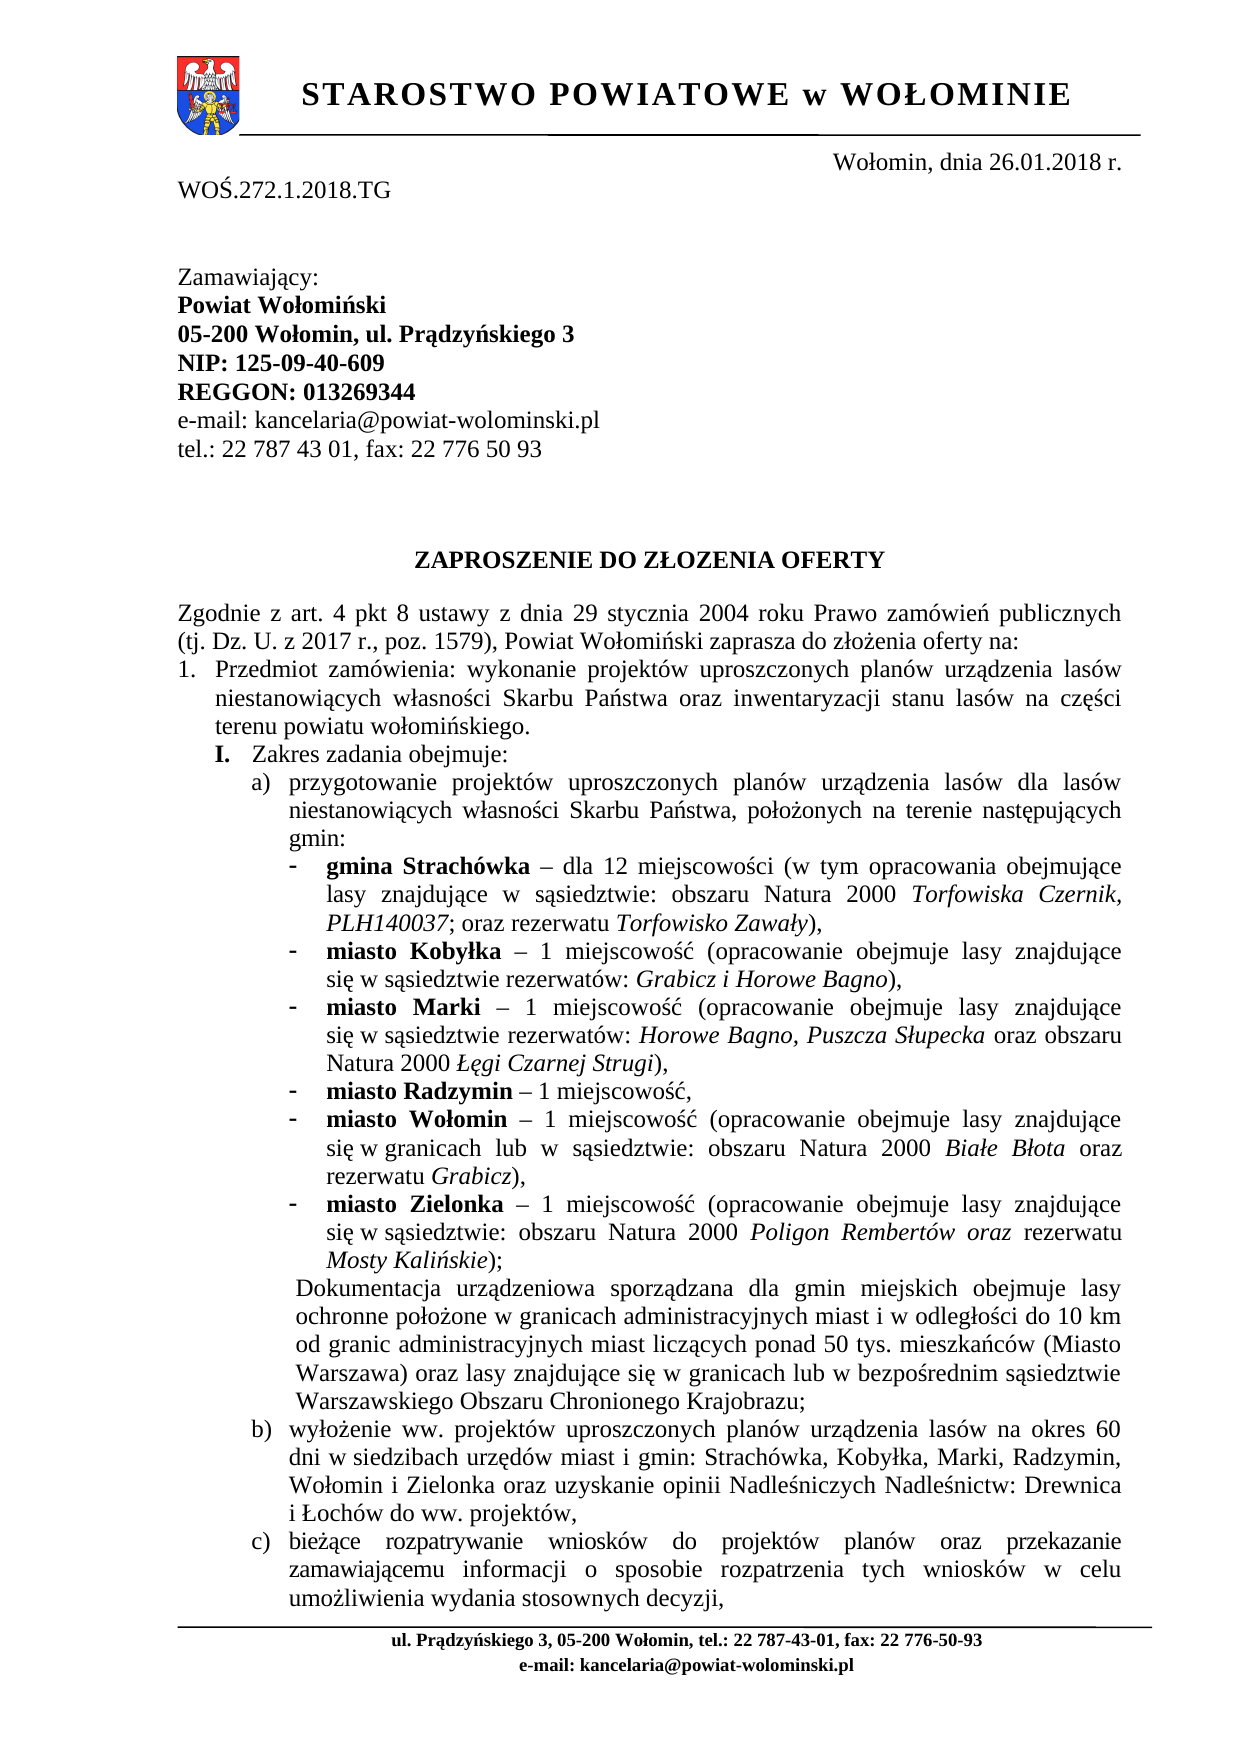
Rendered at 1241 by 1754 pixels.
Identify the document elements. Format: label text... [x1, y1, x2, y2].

text Dokumentacja urządzeniowa sporządzana dla gmin miejskich obejmuje lasy ochronne położone w granicach administracyjnych miast i w odległości do 10 km od granic administracyjnych miast liczących ponad 50 tys. mieszkańców (Miasto Warszawa) oraz lasy znajdujące się w granicach lub w bezpośrednim sąsiedztwie Warszawskiego Obszaru Chronionego Krajobrazu; [295, 1274, 1122, 1415]
list miasto Zielonka – 1 miejscowość (opracowanie obejmuje lasy znajdujące się w sąsiedztwie: obszaru Natura 2000 Poligon Rembertów oraz rezerwatu Mosty Kalińskie); [288, 1190, 1122, 1274]
text REGGON: 013269344 [177, 377, 1122, 405]
text 05-200 Wołomin, ul. Prądzyńskiego 3 [177, 319, 1122, 348]
list wyłożenie ww. projektów uproszczonych planów urządzenia lasów na okres 60 dni w siedzibach urzędów miast i gmin: Strachówka, Kobyłka, Marki, Radzymin, Wołomin i Zielonka oraz uzyskanie opinii Nadleśniczych Nadleśnictw: Drewnica i Łochów do ww. projektów, [251, 1415, 1122, 1527]
picture [177, 56, 240, 135]
text tel.: 22 787 43 01, fax: 22 776 50 93 [177, 434, 1122, 463]
list Zakres zadania obejmuje: [214, 740, 1122, 768]
list miasto Wołomin – 1 miejscowość (opracowanie obejmuje lasy znajdujące się w granicach lub w sąsiedztwie: obszaru Natura 2000 Białe Błota oraz rezerwatu Grabicz), [288, 1105, 1122, 1190]
list przygotowanie projektów uproszczonych planów urządzenia lasów dla lasów niestanowiących własności Skarbu Państwa, położonych na terenie następujących gmin: [251, 768, 1122, 852]
list miasto Radzymin – 1 miejscowość, [288, 1077, 1122, 1105]
text Zamawiający: [177, 262, 1122, 290]
list miasto Marki – 1 miejscowość (opracowanie obejmuje lasy znajdujące się w sąsiedztwie rezerwatów: Horowe Bagno, Puszcza Słupecka oraz obszaru Natura 2000 Łęgi Czarnej Strugi), [288, 993, 1122, 1077]
text e-mail: kancelaria@powiat-wolominski.pl [177, 405, 1122, 434]
text Zgodnie z art. 4 pkt 8 ustawy z dnia Prawo zamówień publicznych (tj. Dz. U. z 2017 r., poz. 1579), Powiat Wołomiński zaprasza do złożenia oferty na: [177, 599, 1122, 655]
text NIP: 125-09-40-609 [177, 348, 1122, 377]
text Wołomin, dnia 26.01.2018 r. [177, 147, 1122, 175]
list Przedmiot zamówienia: wykonanie projektów uproszczonych planów urządzenia lasów niestanowiących własności Skarbu Państwa oraz inwentaryzacji stanu lasów na części terenu powiatu wołomińskiego. [177, 655, 1122, 740]
text WOŚ.272.1.2018.TG [177, 175, 1122, 204]
text ZAPROSZENIE DO ZŁOZENIA OFERTY [177, 545, 1122, 574]
list gmina Strachówka – dla 12 miejscowości (w tym opracowania obejmujące lasy znajdujące w sąsiedztwie: obszaru Natura 2000 Torfowiska Czernik, PLH140037; oraz rezerwatu Torfowisko Zawały), [288, 852, 1122, 937]
list miasto Kobyłka – 1 miejscowość (opracowanie obejmuje lasy znajdujące się w sąsiedztwie rezerwatów: Grabicz i Horowe Bagno), [288, 937, 1122, 993]
list bieżące rozpatrywanie wniosków do projektów planów oraz przekazanie zamawiającemu informacji o sposobie rozpatrzenia tych wniosków w celu umożliwienia wydania stosownych decyzji, [251, 1527, 1122, 1612]
text Powiat Wołomiński [177, 290, 1122, 319]
